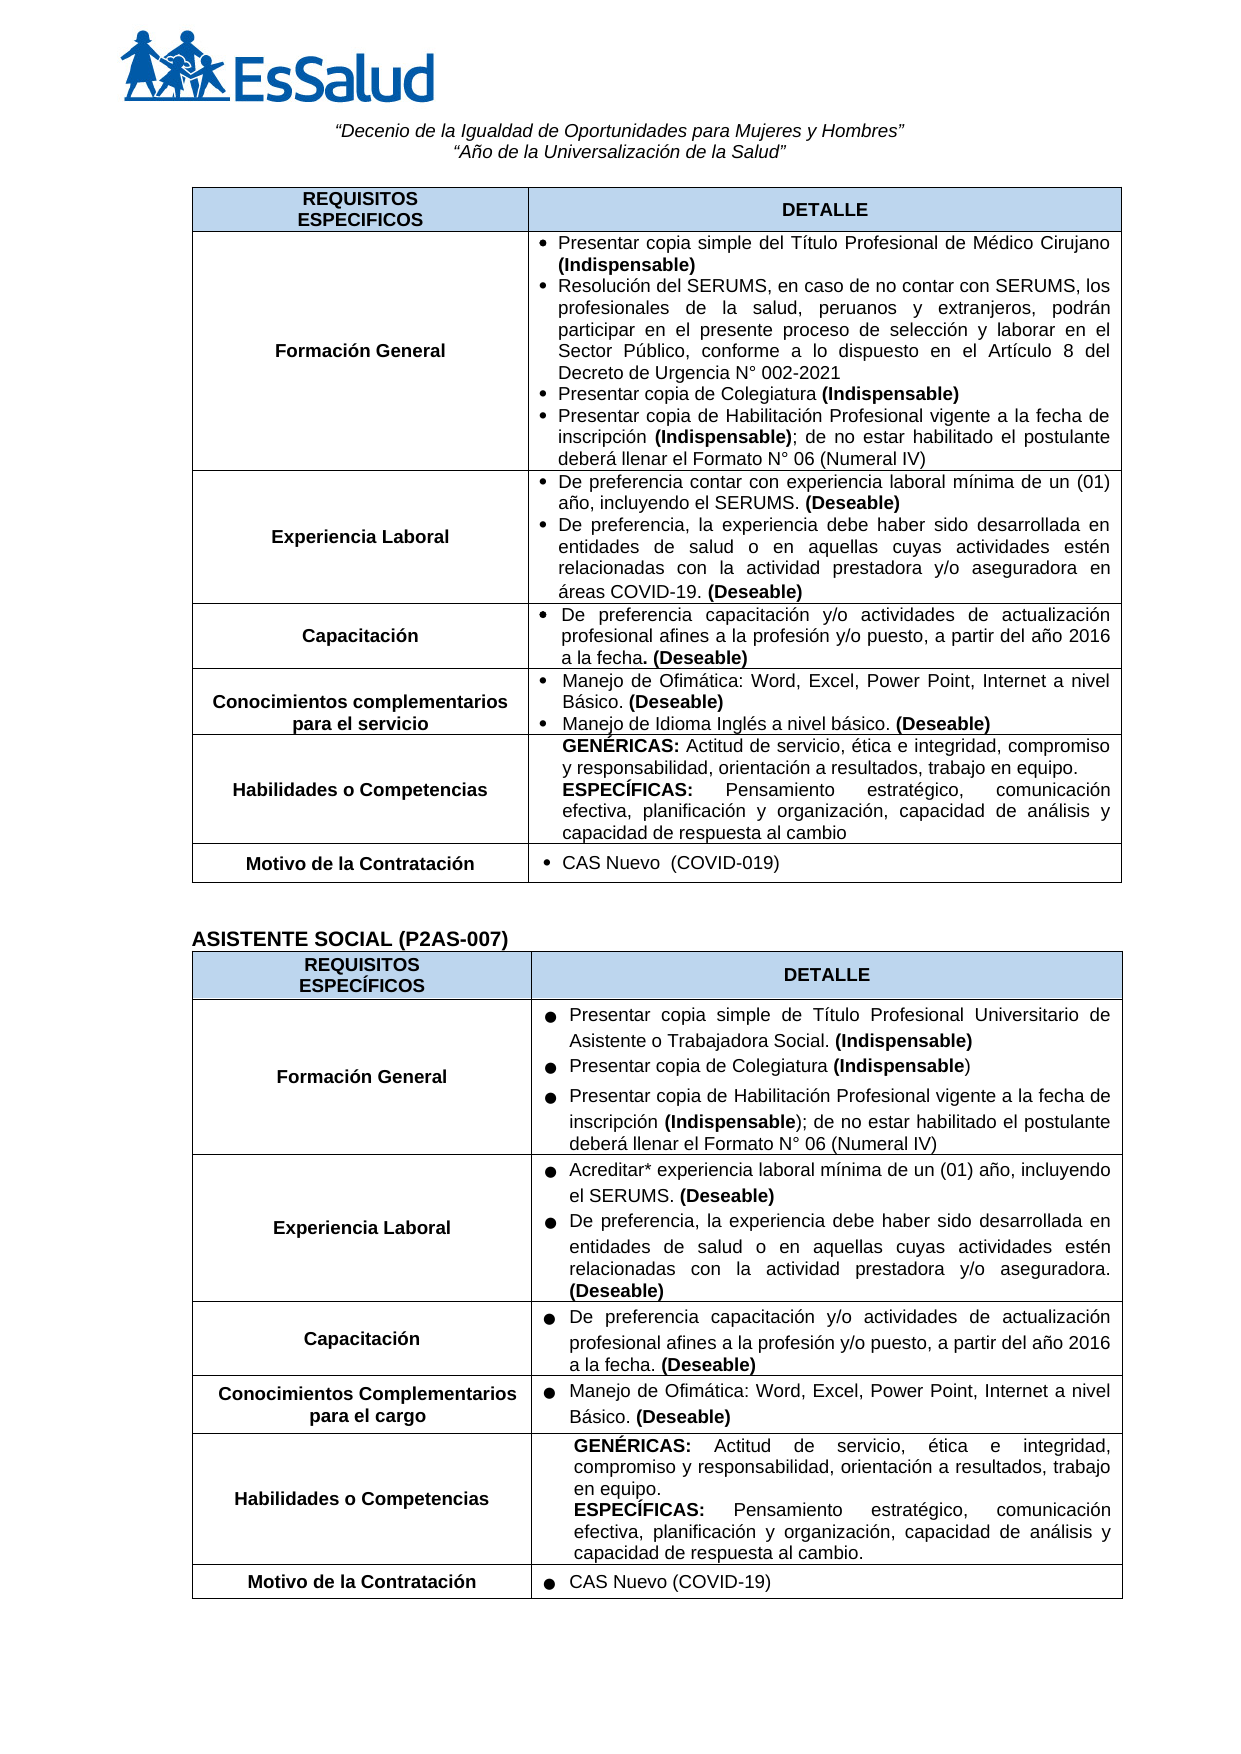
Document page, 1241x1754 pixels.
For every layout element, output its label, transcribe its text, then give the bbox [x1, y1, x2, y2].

picture [344, 126, 352, 136]
table_cell Experiencia Laboral [193, 471, 528, 602]
table_cell Experiencia Laboral [193, 1155, 531, 1301]
text ASISTENTE SOCIAL (P2AS-007) [128, 927, 1092, 951]
table_cell De preferencia capacitación y/o actividades de actualización profesional afines a la profesión y/o puesto, a partir del año 2016 a la fecha. (Deseable) [532, 1302, 1122, 1375]
table_cell Capacitación [193, 604, 528, 668]
table_cell Manejo de Ofimática: Word, Excel, Power Point, Internet a nivel Básico. (Deseable) [532, 1376, 1122, 1433]
table_cell Conocimientos Complementarios para el cargo [193, 1376, 531, 1433]
table_cell Formación General [193, 1000, 531, 1154]
table_cell De preferencia contar con experiencia laboral mínima de un (01) año, incluyendo el SERUMS. (Deseable) De preferencia, la experiencia debe haber sido desarrollada en entidades de salud o en aquellas cuyas actividades estén relacionadas con la actividad prestadora y/o aseguradora en áreas COVID-19. (Deseable) [529, 471, 1121, 602]
table_cell Habilidades o Competencias [193, 735, 528, 843]
table_cell Capacitación [193, 1302, 531, 1375]
table_cell Motivo de la Contratación [193, 844, 528, 882]
table_header DETALLE [532, 952, 1122, 998]
table_cell CAS Nuevo (COVID-19) [532, 1565, 1122, 1598]
table_cell Motivo de la Contratación [193, 1565, 531, 1598]
table_cell Presentar copia simple de Título Profesional Universitario de Asistente o Trabajadora Social. (Indispensable) Presentar copia de Colegiatura (Indispensable) Presentar copia de Habilitación Profesional vigente a la fecha de inscripción (Indispensable); de no estar habilitado el postulante deberá llenar el Formato N° 06 (Numeral IV) [532, 1000, 1122, 1154]
picture [401, 128, 407, 136]
table_header REQUISITOS ESPECIFICOS [193, 188, 528, 231]
table_cell Formación General [193, 232, 528, 469]
table_cell Presentar copia simple del Título Profesional de Médico Cirujano (Indispensable) Resolución del SERUMS, en caso de no contar con SERUMS, los profesionales de la salud, peruanos y extranjeros, podrán participar en el presente proceso de selección y laborar en el Sector Público, conforme a lo dispuesto en el Artículo 8 del Decreto de Urgencia N° 002-2021 Presentar copia de Colegiatura (Indispensable) Presentar copia de Habilitación Profesional vigente a la fecha de inscripción (Indispensable); de no estar habilitado el postulante deberá llenar el Formato N° 06 (Numeral IV) [529, 232, 1121, 469]
table_header REQUISITOS ESPECÍFICOS [193, 952, 531, 998]
table_cell De preferencia capacitación y/o actividades de actualización profesional afines a la profesión y/o puesto, a partir del año 2016 a la fecha. (Deseable) [529, 604, 1121, 668]
table_cell CAS Nuevo (COVID-019) [529, 844, 1121, 882]
table_cell GENÉRICAS: Actitud de servicio, ética e integridad, compromiso y responsabilidad, orientación a resultados, trabajo en equipo. ESPECÍFICAS: Pensamiento estratégico, comunicación efectiva, planificación y organización, capacidad de análisis y capacidad de respuesta al cambio [529, 735, 1121, 843]
table_cell GENÉRICAS: Actitud de servicio, ética e integridad, compromiso y responsabilidad, orientación a resultados, trabajo en equipo. ESPECÍFICAS: Pensamiento estratégico, comunicación efectiva, planificación y organización, capacidad de análisis y capacidad de respuesta al cambio. [532, 1434, 1122, 1564]
table_cell Conocimientos complementarios para el servicio [193, 669, 528, 734]
picture [93, 0, 466, 137]
table_header DETALLE [529, 188, 1121, 231]
table_cell Habilidades o Competencias [193, 1434, 531, 1564]
table_cell Acreditar* experiencia laboral mínima de un (01) año, incluyendo el SERUMS. (Deseable) De preferencia, la experiencia debe haber sido desarrollada en entidades de salud o en aquellas cuyas actividades estén relacionadas con la actividad prestadora y/o aseguradora. (Deseable) [532, 1155, 1122, 1301]
table_cell Manejo de Ofimática: Word, Excel, Power Point, Internet a nivel Básico. (Deseable) Manejo de Idioma Inglés a nivel básico. (Deseable) [529, 669, 1121, 734]
